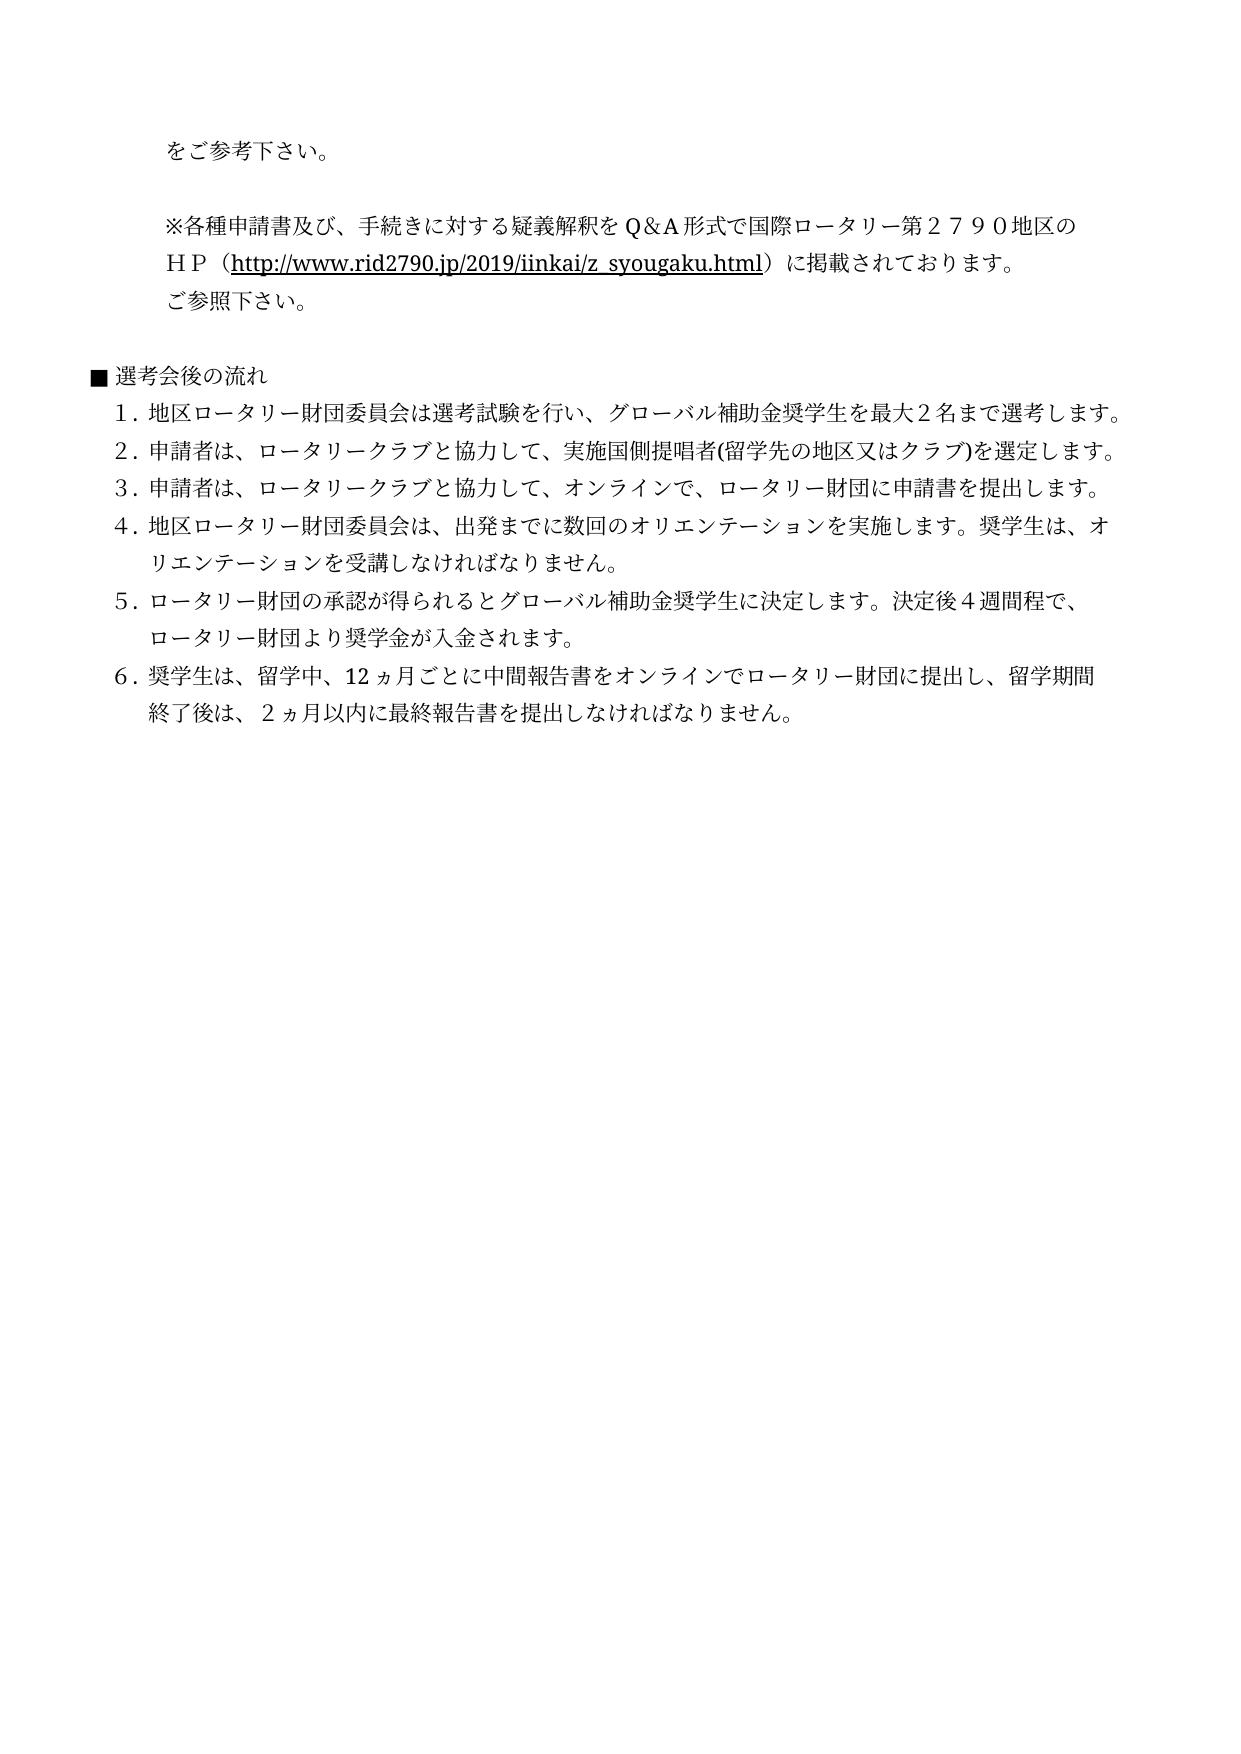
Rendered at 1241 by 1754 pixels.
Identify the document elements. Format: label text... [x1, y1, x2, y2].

list 申請者は、ロータリークラブと協力して、オンラインで、ロータリー財団に申請書を提出します。 [111, 468, 1116, 506]
text ご参照下さい。 [165, 281, 1116, 318]
text ■ 選考会後の流れ [89, 356, 1116, 393]
list 奨学生は、留学中、12ヵ月ごとに中間報告書をオンラインでロータリー財団に提出し、留学期間終了後は、２ヵ月以内に最終報告書を提出しなければなりません。 [111, 656, 1116, 731]
list 地区ロータリー財団委員会は、出発までに数回のオリエンテーションを実施します。奨学生は、オリエンテーションを受講しなければなりません。 [111, 506, 1116, 581]
list 申請者は、ロータリークラブと協力して、実施国側提唱者(留学先の地区又はクラブ)を選定します。 [111, 431, 1116, 468]
text をご参考下さい。 [165, 131, 1116, 168]
text ＨＰ（http://www.rid2790.jp/2019/iinkai/z_syougaku.html）に掲載されております。 [165, 243, 1116, 281]
list ロータリー財団の承認が得られるとグローバル補助金奨学生に決定します。決定後４週間程で、ロータリー財団より奨学金が入金されます。 [111, 581, 1116, 656]
list 地区ロータリー財団委員会は選考試験を行い、グローバル補助金奨学生を最大２名まで選考します。 [111, 393, 1116, 431]
text ※各種申請書及び、手続きに対する疑義解釈をQ＆A形式で国際ロータリー第２７９０地区の [165, 206, 1116, 243]
